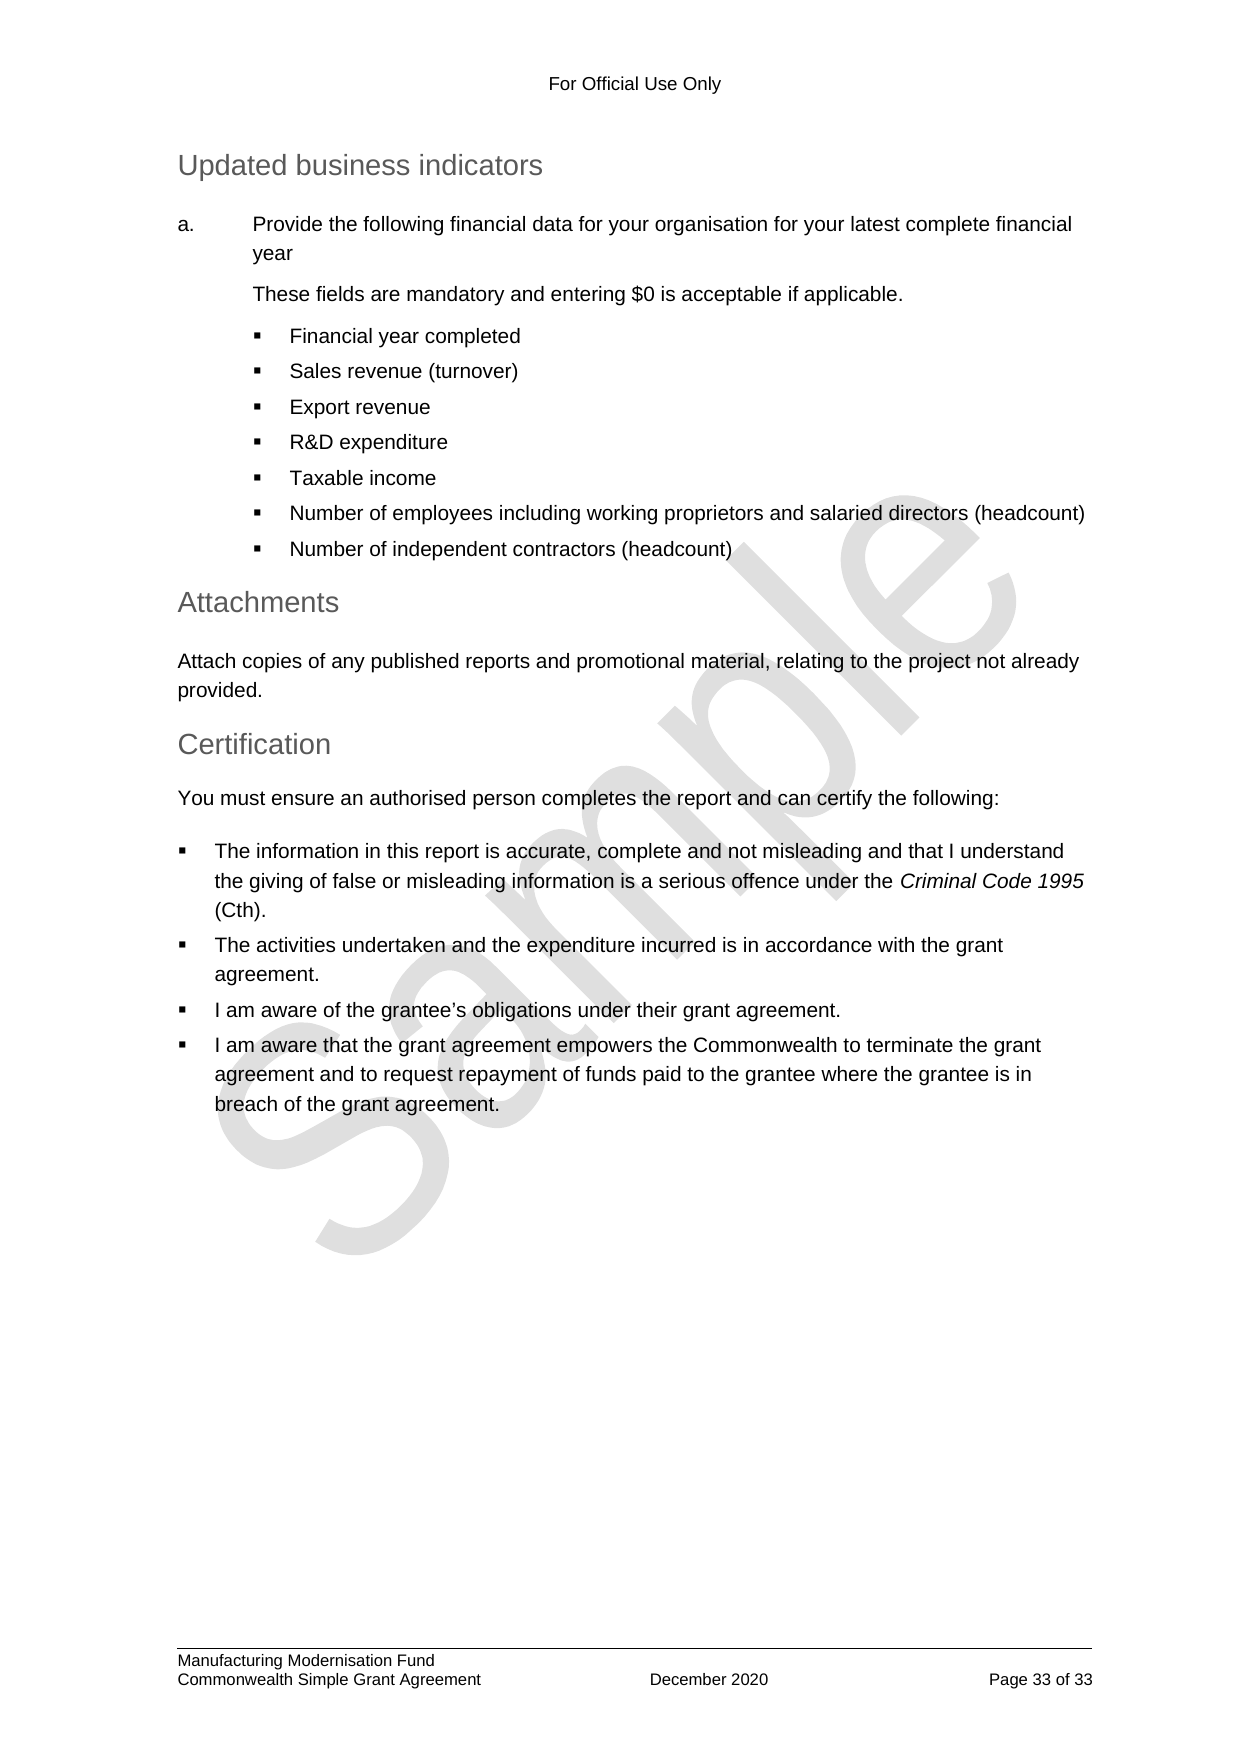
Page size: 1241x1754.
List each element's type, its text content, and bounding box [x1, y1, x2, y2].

list Number of independent contractors (headcount) [252, 531, 1092, 560]
list Export revenue [252, 389, 1092, 419]
list The activities undertaken and the expenditure incurred is in accordance with the grant agreement. [177, 928, 1092, 986]
list Financial year completed [252, 319, 1092, 348]
list I am aware that the grant agreement empowers the Commonwealth to terminate the grant agreement and to request repayment of funds paid to the grantee where the grantee is in breach of the grant agreement. [177, 1028, 1092, 1115]
text These fields are mandatory and entering $0 is acceptable if applicable. [252, 277, 1092, 306]
list R&D expenditure [252, 425, 1092, 454]
list Sales revenue (turnover) [252, 354, 1092, 383]
list Number of employees including working proprietors and salaried directors (headcount) [252, 496, 1092, 525]
list Provide the following financial data for your organisation for your latest complete financial year [177, 206, 1092, 264]
subtitle Updated business indicators [177, 148, 1092, 181]
subtitle Attachments [177, 585, 1092, 619]
list I am aware of the grantee’s obligations under their grant agreement. [177, 992, 1092, 1022]
list The information in this report is accurate, complete and not misleading and that I understand the giving of false or misleading information is a serious offence under the Criminal Code 1995 (Cth). [177, 834, 1092, 922]
list Attach copies of any published reports and promotional material, relating to the project not already provided. [177, 644, 1092, 702]
subtitle Certification [177, 727, 1092, 761]
text You must ensure an authorised person completes the report and can certify the following: [177, 786, 1092, 810]
list Taxable income [252, 460, 1092, 489]
